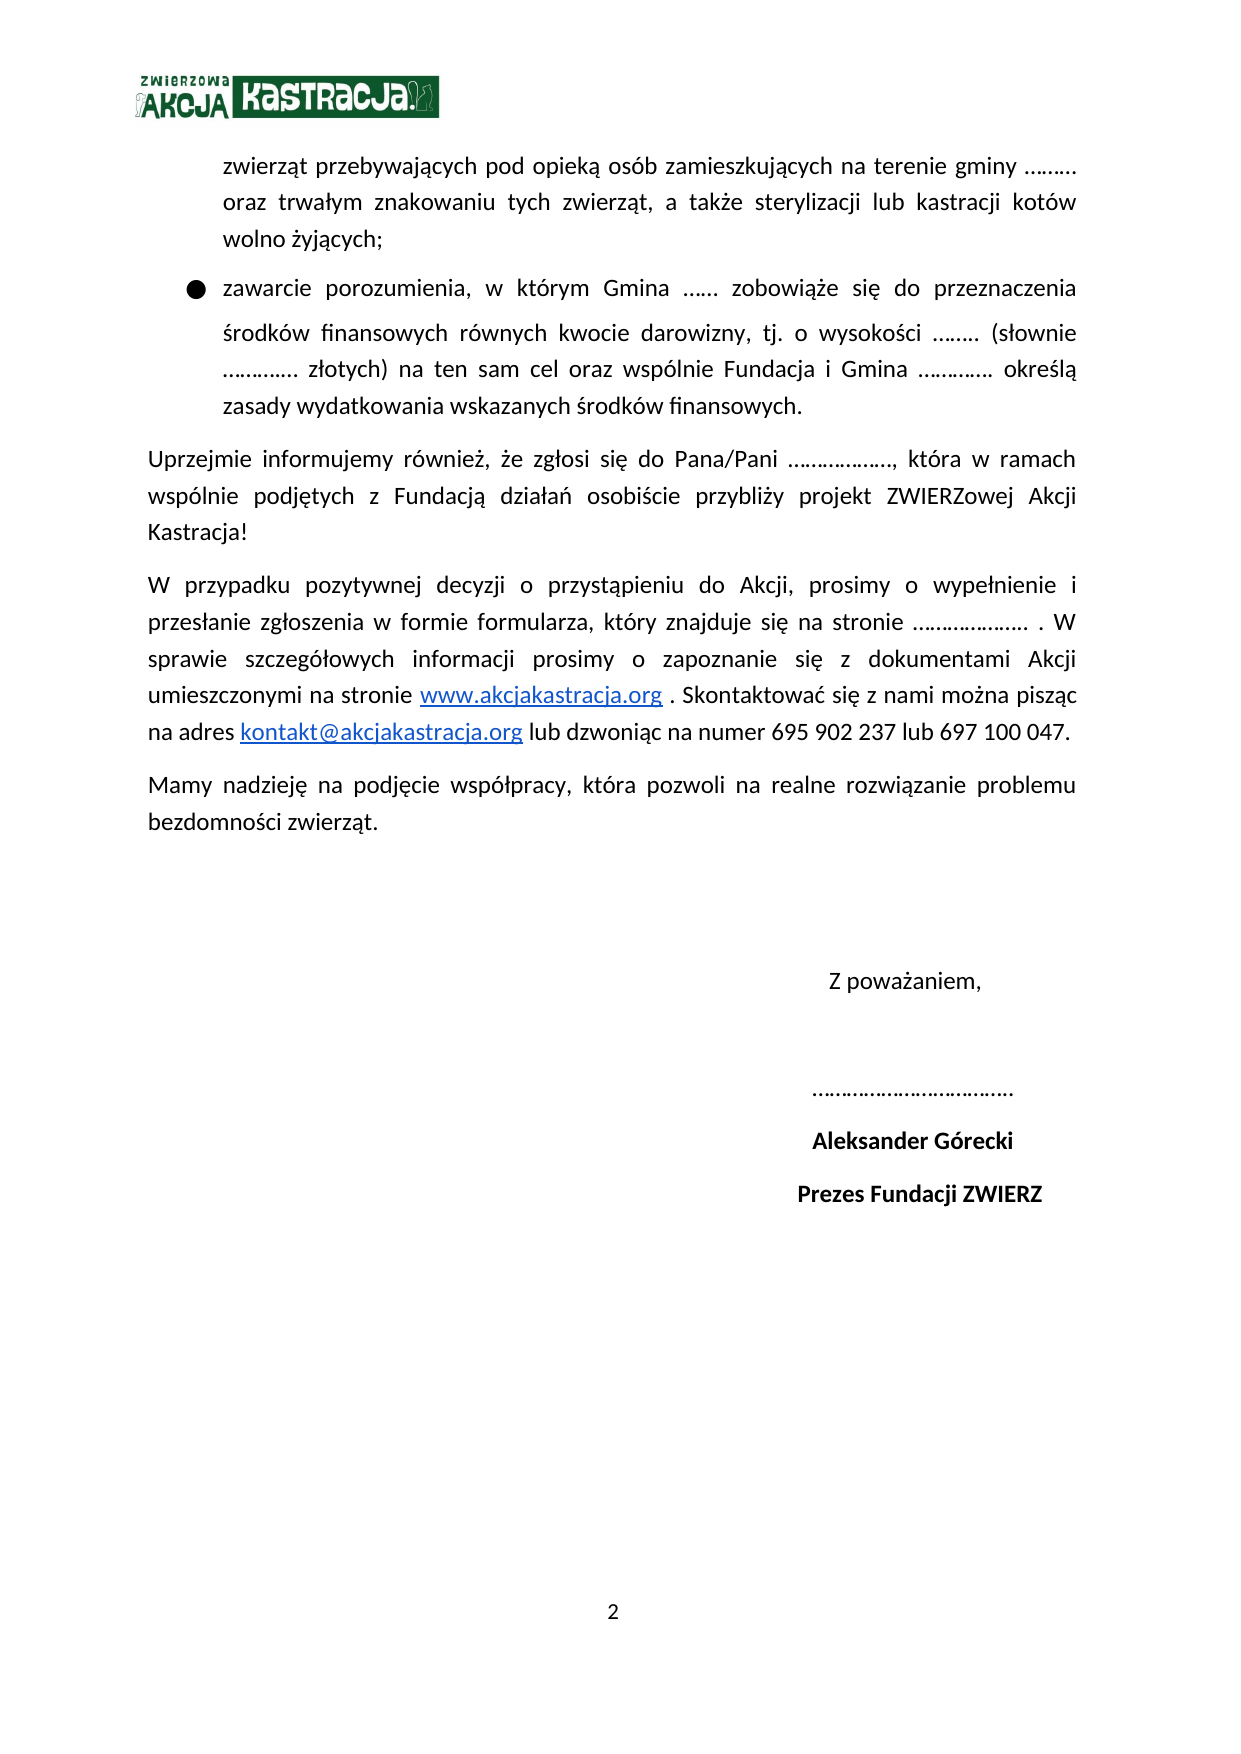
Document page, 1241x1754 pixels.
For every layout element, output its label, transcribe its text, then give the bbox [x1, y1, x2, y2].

text W przypadku pozytywnej decyzji o przystąpieniu do Akcji, prosimy o wypełnienie i przesłanie zgłoszenia w formie formularza, który znajduje się na stronie ……………….. . W sprawie szczegółowych informacji prosimy o zapoznanie się z dokumentami Akcji umieszczonymi na stronie www.akcjakastracja.org . Skontaktować się z nami można pisząc na adres kontakt@akcjakastracja.org lub dzwoniąc na numer 695 902 237 lub 697 100 047. [148, 570, 1078, 746]
picture [128, 59, 446, 134]
text Mamy nadzieję na podjęcie współpracy, która pozwoli na realne rozwiązanie problemu bezdomności zwierząt. [148, 769, 1078, 836]
text Prezes Fundacji ZWIERZ [797, 1178, 1078, 1209]
text Uprzejmie informujemy również, że zgłosi się do Pana/Pani ………………, która w ramach wspólnie podjętych z Fundacją działań osobiście przybliży projekt ZWIERZowej Akcji Kastracja! [148, 443, 1078, 547]
text Z poważaniem, [812, 965, 1078, 996]
text Aleksander Górecki [812, 1125, 1078, 1156]
list zawarcie porozumienia, w którym Gmina …… zobowiąże się do przeznaczenia środków finansowych równych kwocie darowizny, tj. o wysokości …….. (słownie ……….… złotych) na ten sam cel oraz wspólnie Fundacja i Gmina …………. określą zasady wydatkowania wskazanych środków finansowych. [185, 260, 1078, 421]
text …………………………….. [812, 1072, 1078, 1102]
